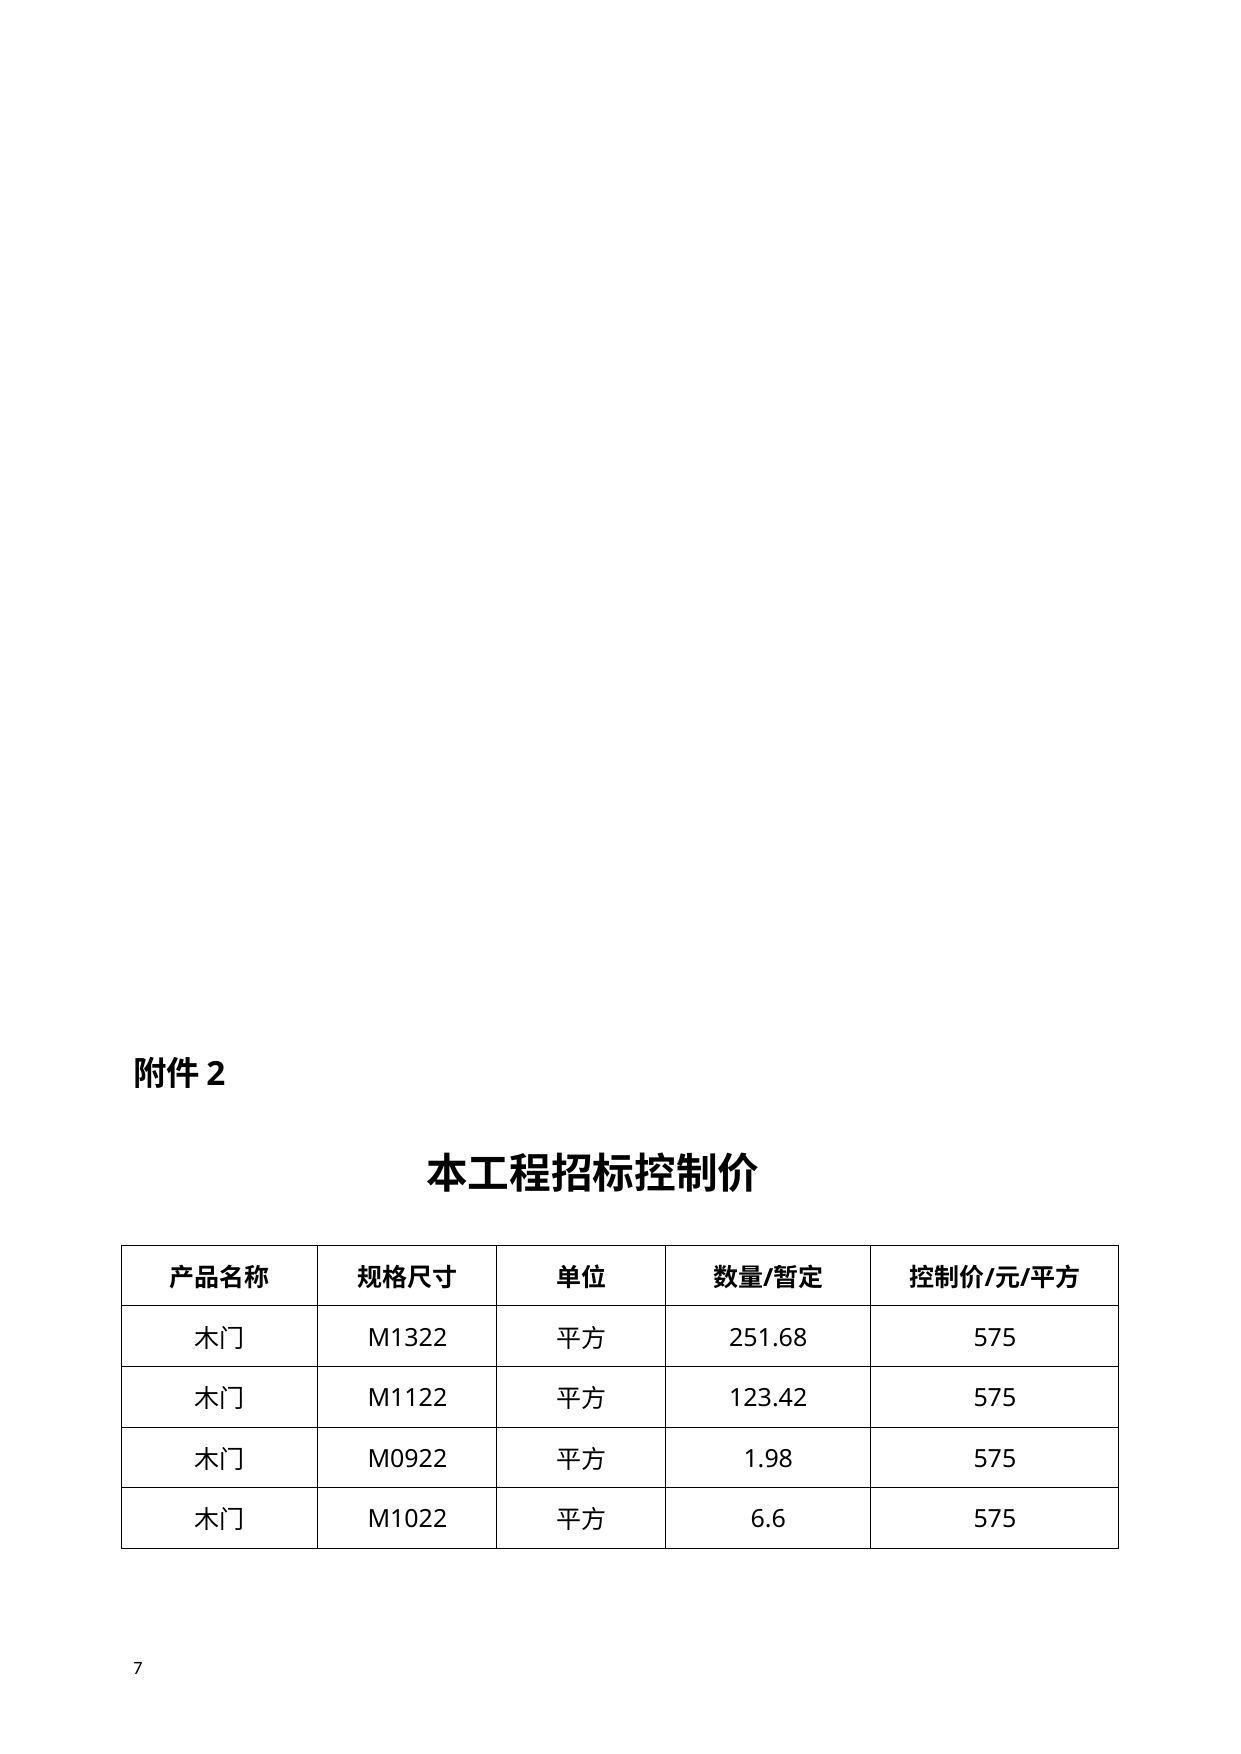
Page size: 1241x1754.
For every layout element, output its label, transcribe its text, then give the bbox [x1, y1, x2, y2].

table_cell 251.68 [666, 1306, 870, 1366]
table_header 产品名称 [122, 1246, 317, 1305]
table_cell 平方 [497, 1306, 665, 1366]
table_cell 575 [871, 1428, 1118, 1487]
table_cell M0922 [318, 1428, 496, 1487]
table_cell 平方 [497, 1367, 665, 1427]
table_cell 123.42 [666, 1367, 870, 1427]
table_cell 575 [871, 1306, 1118, 1366]
table_cell 575 [871, 1488, 1118, 1548]
table_cell 575 [871, 1367, 1118, 1427]
table_cell 木门 [122, 1488, 317, 1548]
text 本工程招标控制价 [133, 1125, 1107, 1215]
table_cell 平方 [497, 1428, 665, 1487]
table_cell 木门 [122, 1428, 317, 1487]
table_header 规格尺寸 [318, 1246, 496, 1305]
table_cell 平方 [497, 1488, 665, 1548]
table_header 控制价/元/平方 [871, 1246, 1118, 1305]
table_header 数量/暂定 [666, 1246, 870, 1305]
table_cell 1.98 [666, 1428, 870, 1487]
table_cell 6.6 [666, 1488, 870, 1548]
text 附件2 [133, 1042, 1107, 1101]
table_cell M1022 [318, 1488, 496, 1548]
table_header 单位 [497, 1246, 665, 1305]
table_cell 木门 [122, 1367, 317, 1427]
table_cell M1122 [318, 1367, 496, 1427]
table_cell 木门 [122, 1306, 317, 1366]
table_cell M1322 [318, 1306, 496, 1366]
